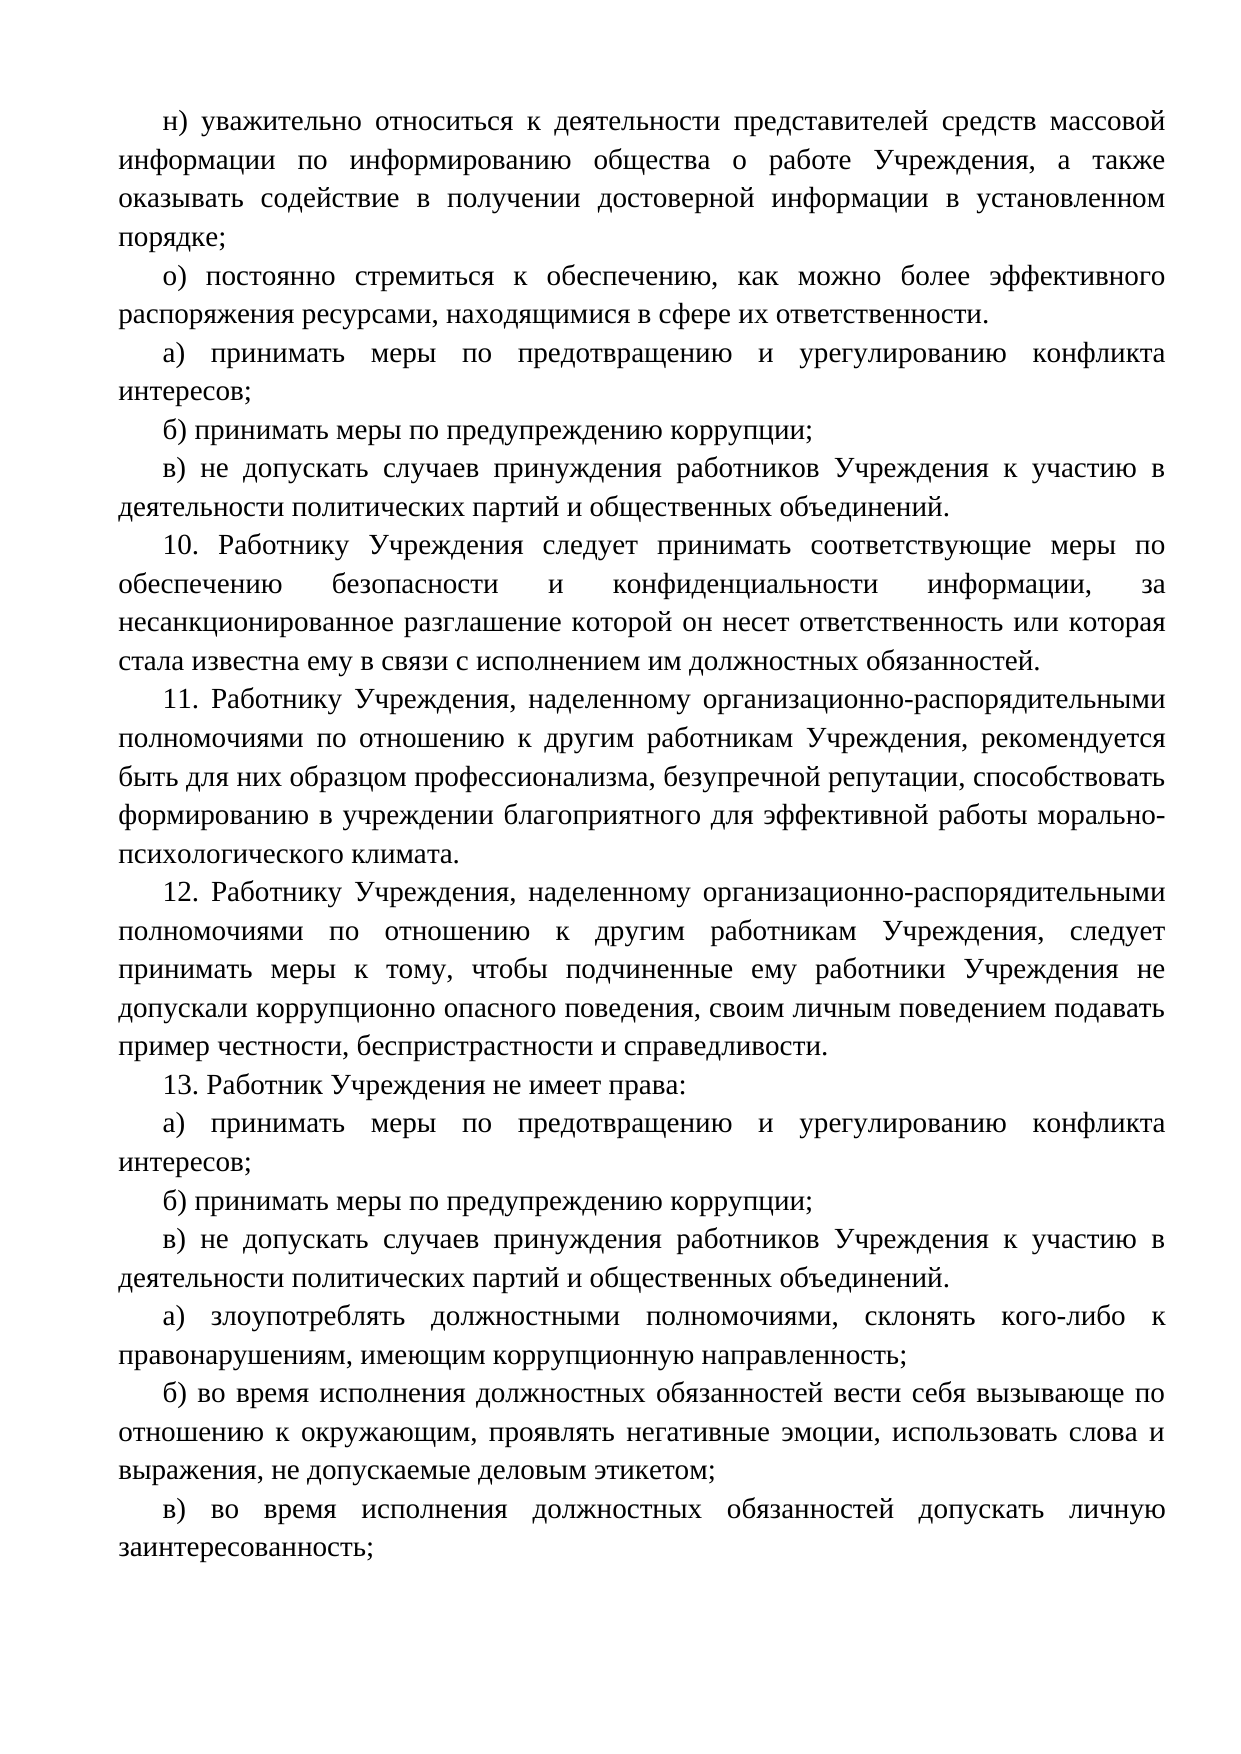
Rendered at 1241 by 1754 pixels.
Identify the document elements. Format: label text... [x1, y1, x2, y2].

text 10. Работнику Учреждения следует принимать соответствующие меры по обеспечению безопасности и конфиденциальности информации, за несанкционированное разглашение которой он несет ответственность или которая стала известна ему в связи с исполнением им должностных обязанностей. [118, 527, 1166, 677]
text 12. Работнику Учреждения, наделенному организационно-распорядительными полномочиями по отношению к другим работникам Учреждения, следует принимать меры к тому, чтобы подчиненные ему работники Учреждения не допускали коррупционно опасного поведения, своим личным поведением подавать пример честности, беспристрастности и справедливости. [118, 874, 1166, 1062]
text в) не допускать случаев принуждения работников Учреждения к участию в деятельности политических партий и общественных объединений. [118, 450, 1166, 522]
text 11. Работнику Учреждения, наделенному организационно-распорядительными полномочиями по отношению к другим работникам Учреждения, рекомендуется быть для них образцом профессионализма, безупречной репутации, способствовать формированию в учреждении благоприятного для эффективной работы морально-психологического климата. [118, 682, 1166, 869]
text 13. Работник Учреждения не имеет права: [118, 1067, 1166, 1101]
text а) злоупотреблять должностными полномочиями, склонять кого-либо к правонарушениям, имеющим коррупционную направленность; [118, 1298, 1166, 1370]
text а) принимать меры по предотвращению и урегулированию конфликта интересов; [118, 1106, 1166, 1178]
text в) не допускать случаев принуждения работников Учреждения к участию в деятельности политических партий и общественных объединений. [118, 1221, 1166, 1293]
text а) принимать меры по предотвращению и урегулированию конфликта интересов; [118, 335, 1166, 407]
text о) постоянно стремиться к обеспечению, как можно более эффективного распоряжения ресурсами, находящимися в сфере их ответственности. [118, 258, 1166, 330]
text б) принимать меры по предупреждению коррупции; [118, 412, 1166, 445]
text б) принимать меры по предупреждению коррупции; [118, 1183, 1166, 1216]
text в) во время исполнения должностных обязанностей допускать личную заинтересованность; [118, 1491, 1166, 1563]
text б) во время исполнения должностных обязанностей вести себя вызывающе по отношению к окружающим, проявлять негативные эмоции, использовать слова и выражения, не допускаемые деловым этикетом; [118, 1375, 1166, 1486]
text н) уважительно относиться к деятельности представителей средств массовой информации по информированию общества о работе Учреждения, а также оказывать содействие в получении достоверной информации в установленном порядке; [118, 103, 1166, 253]
